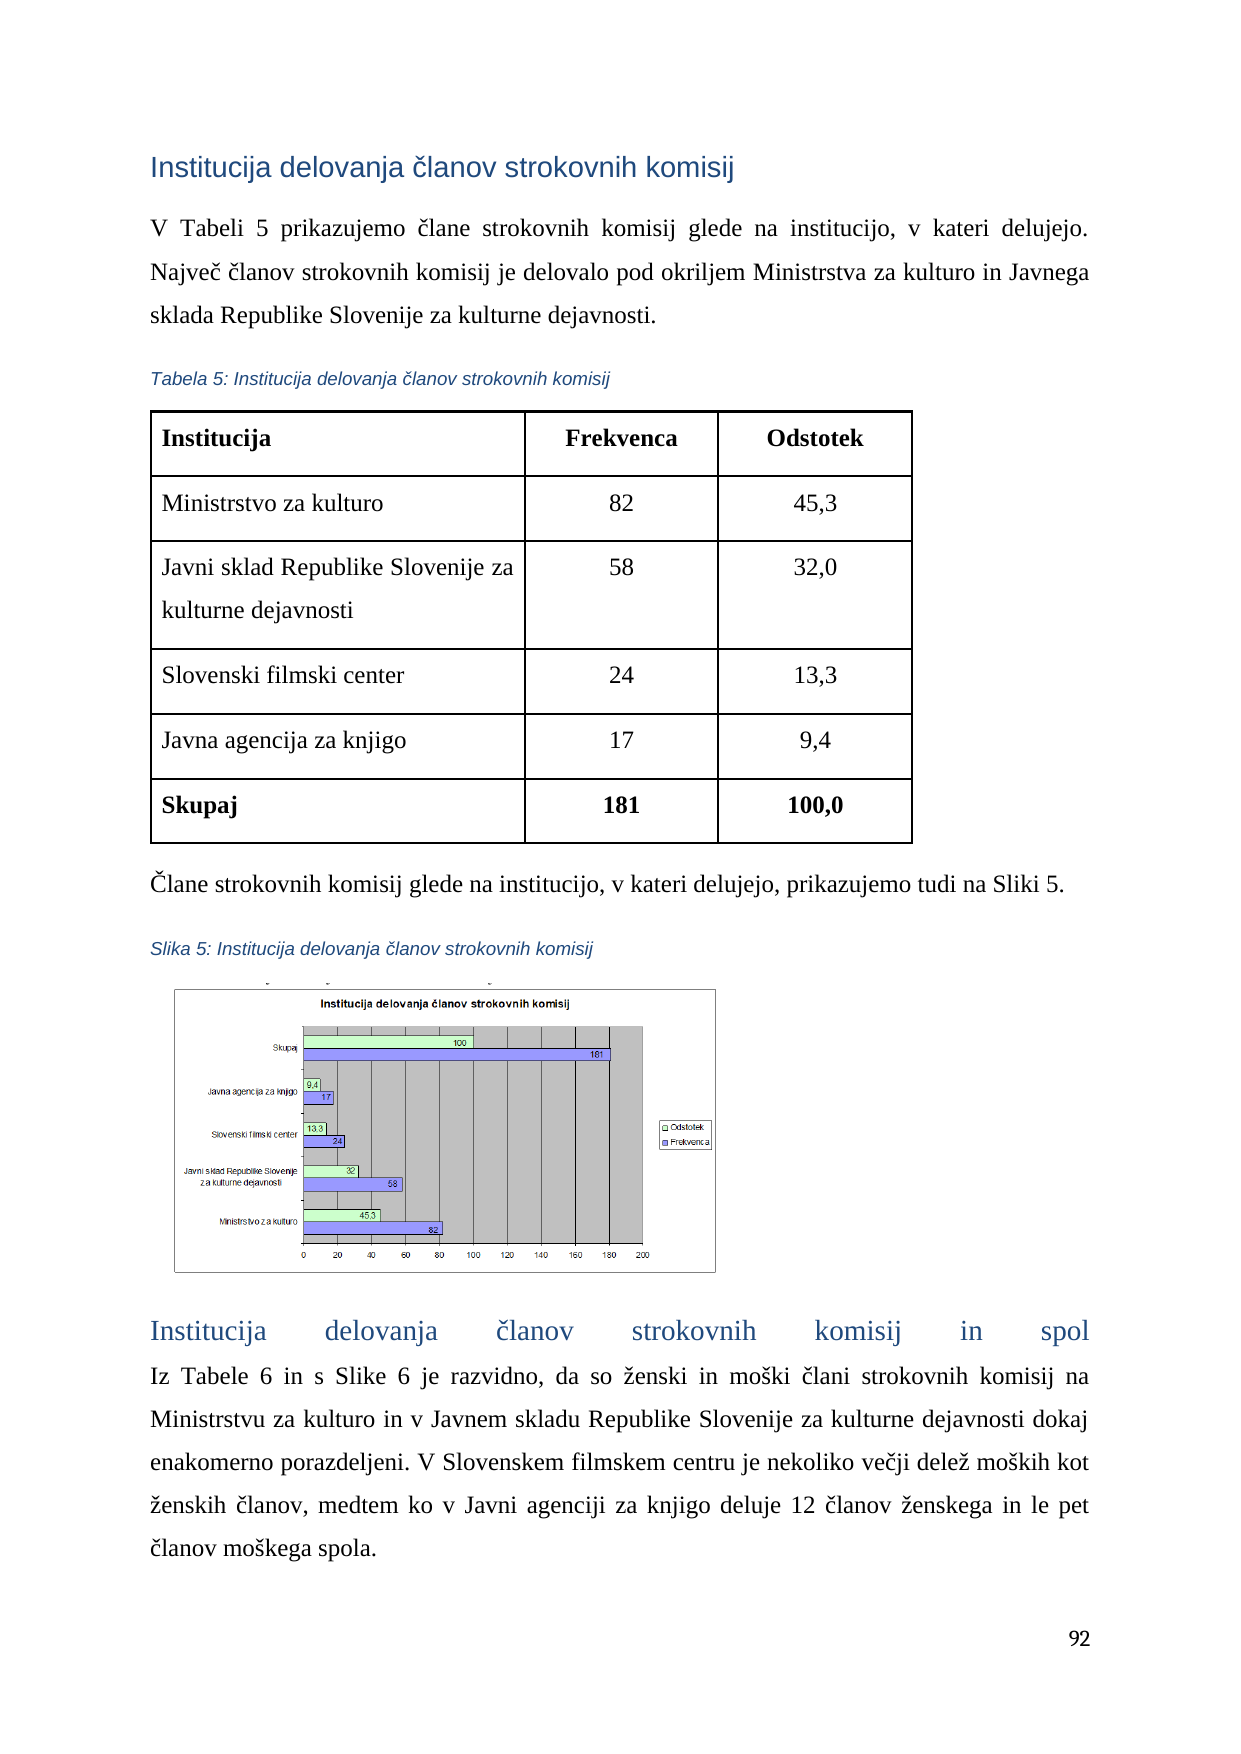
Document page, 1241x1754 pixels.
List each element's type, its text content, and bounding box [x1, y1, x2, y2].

text Institucija delovanja članov strokovnih komisij in spol Iz Tabele 6 in s Slike 6 je razvidno, da so ženski in moški člani strokovnih komisij na Ministrstvu za kulturo in v Javnem skladu Republike Slovenije za kulturne dejavnosti dokaj enakomerno porazdeljeni. V Slovenskem filmskem centru je nekoliko večji delež moških kot ženskih članov, medtem ko v Javni agenciji za knjigo deluje 12 članov ženskega in le pet članov moškega spola. [150, 1313, 1090, 1562]
table_cell Slovenski filmski center [152, 650, 524, 713]
table_cell 45,3 [719, 477, 911, 540]
table_cell Ministrstvo za kulturo [152, 477, 524, 540]
table_cell 181 [526, 780, 717, 842]
table_cell Javni sklad Republike Slovenije za kulturne dejavnosti [152, 542, 524, 648]
table_header Institucija [152, 413, 524, 475]
table_cell Skupaj [152, 780, 524, 842]
table_header Frekvenca [526, 413, 717, 475]
table_cell 32,0 [719, 542, 911, 648]
table_cell 17 [526, 715, 717, 777]
text Člane strokovnih komisij glede na institucijo, v kateri delujejo, prikazujemo tudi na Sliki 5. [150, 869, 1090, 898]
table_cell 58 [526, 542, 717, 648]
table_cell 9,4 [719, 715, 911, 777]
table_cell 13,3 [719, 650, 911, 713]
table_header Odstotek [719, 413, 911, 475]
table_cell 82 [526, 477, 717, 540]
table_cell 24 [526, 650, 717, 713]
text Institucija delovanja članov strokovnih komisij [150, 150, 1090, 183]
picture [150, 983, 726, 1274]
text V Tabeli 5 prikazujemo člane strokovnih komisij glede na institucijo, v kateri delujejo. Največ članov strokovnih komisij je delovalo pod okriljem Ministrstva za kulturo in Javnega sklada Republike Slovenije za kulturne dejavnosti. [150, 213, 1090, 328]
table_cell 100,0 [719, 780, 911, 842]
table_cell Javna agencija za knjigo [152, 715, 524, 777]
